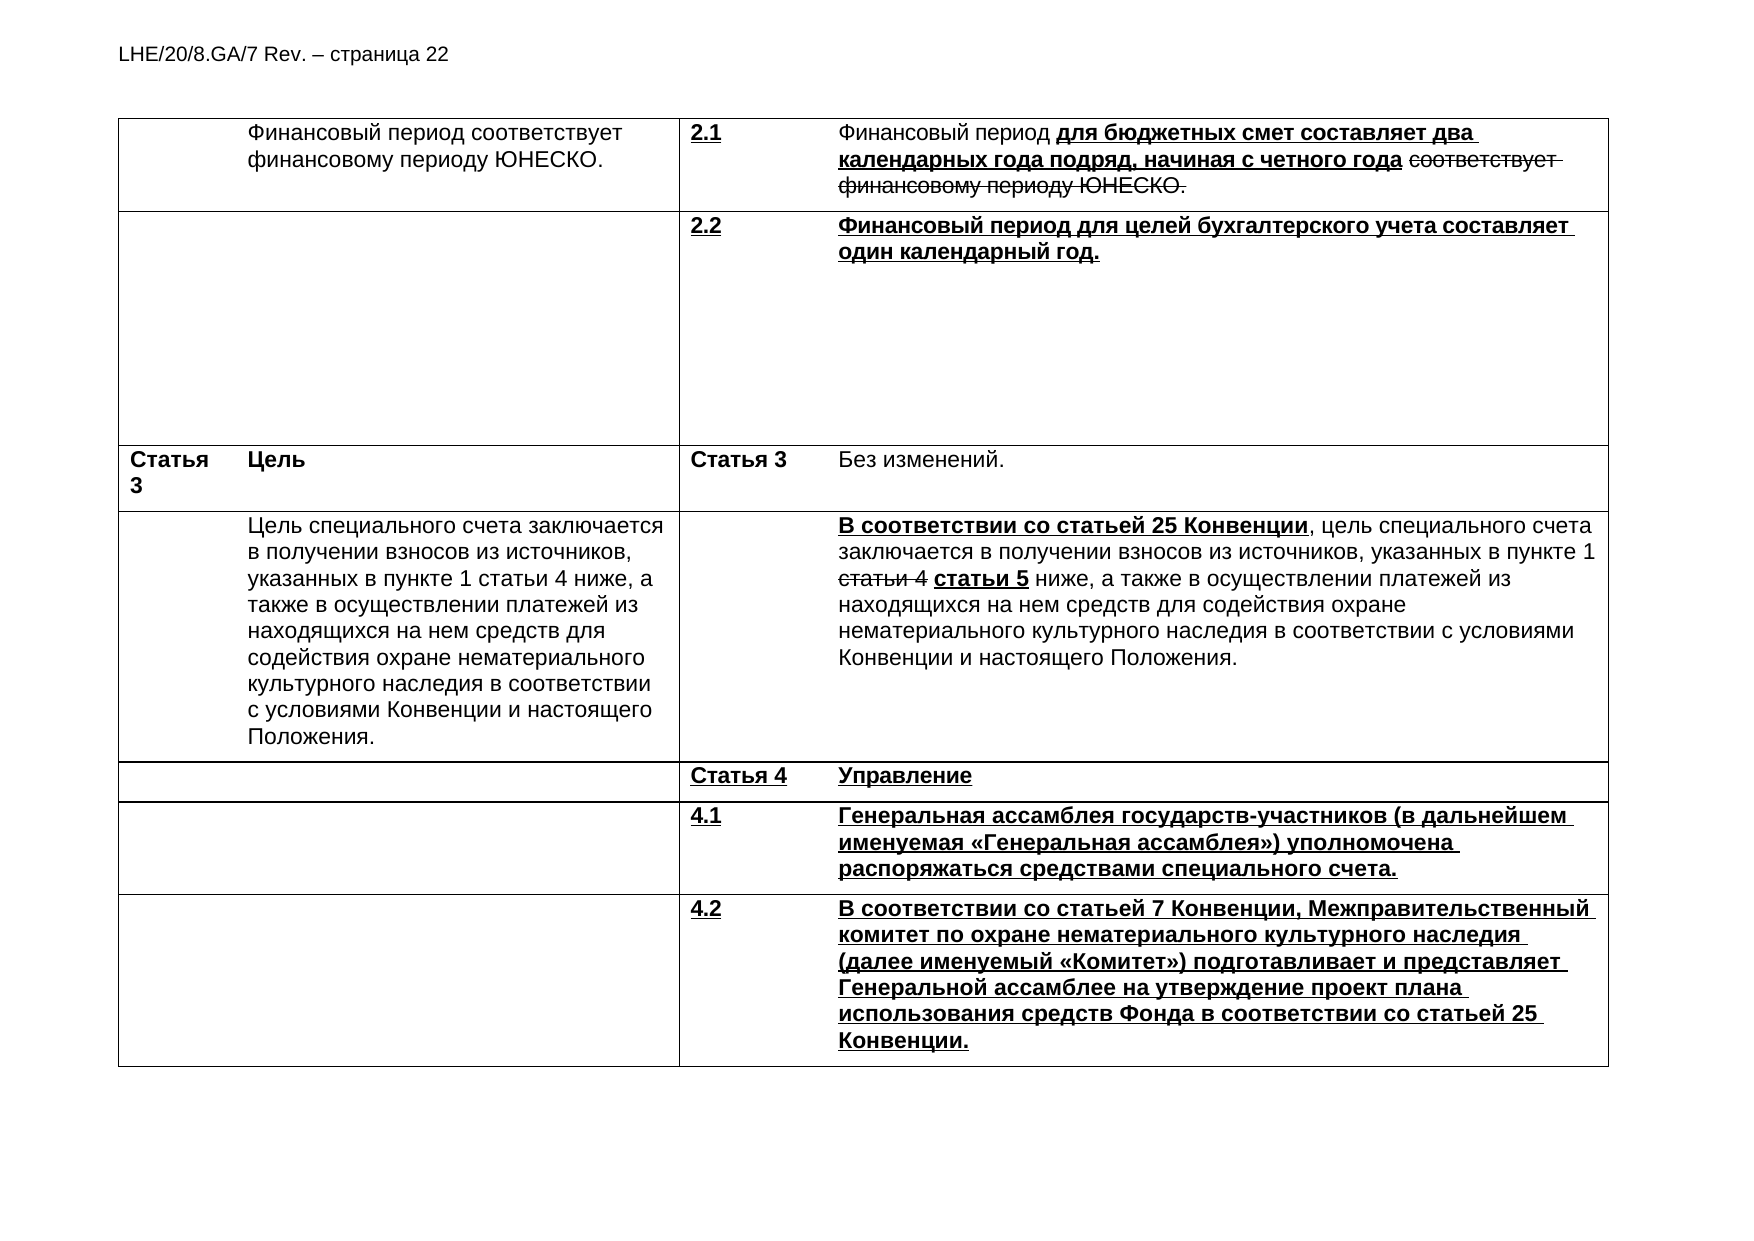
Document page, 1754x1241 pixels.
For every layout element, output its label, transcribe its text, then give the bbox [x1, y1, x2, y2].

table_cell Цель специального счета заключается в получении взносов из источников, указанных в пункте 1 статьи 4 ниже, а также в осуществлении платежей из находящихся на нем средств для содействия охране нематериального культурного наследия в соответствии с условиями Конвенции и настоящего Положения. [236, 512, 679, 761]
table_cell [119, 895, 236, 1066]
table_cell Финансовый период для целей бухгалтерского учета составляет один календарный год. [827, 212, 1608, 444]
table_cell Генеральная ассамблея государств-участников (в дальнейшем именуемая «Генеральная ассамблея») уполномочена распоряжаться средствами специального счета. [827, 803, 1608, 894]
table_cell [119, 119, 236, 211]
table_cell [236, 763, 679, 801]
table_cell В соответствии со статьей 7 Конвенции, Межправительственный комитет по охране нематериального культурного наследия (далее именуемый «Комитет») подготавливает и представляет Генеральной ассамблее на утверждение проект плана использования средств Фонда в соответствии со статьей 25 Конвенции. [827, 895, 1608, 1066]
table_cell Статья 3 [680, 446, 827, 511]
table_cell 2.1 [680, 119, 827, 211]
table_cell [119, 212, 236, 444]
table_cell [119, 763, 236, 801]
table_cell Статья 4 [680, 763, 827, 801]
table_cell Статья 3 [119, 446, 236, 511]
table_cell Финансовый период соответствует финансовому периоду ЮНЕСКО. [236, 119, 679, 211]
table_cell [236, 212, 679, 444]
table_cell 4.1 [680, 803, 827, 894]
table_cell Без изменений. [827, 446, 1608, 511]
table_cell 2.2 [680, 212, 827, 444]
table_cell [119, 512, 236, 761]
table_cell 4.2 [680, 895, 827, 1066]
table_cell В соответствии со статьей 25 Конвенции, цель специального счета заключается в получении взносов из источников, указанных в пункте 1 статьи 4 статьи 5 ниже, а также в осуществлении платежей из находящихся на нем средств для содействия охране нематериального культурного наследия в соответствии с условиями Конвенции и настоящего Положения. [827, 512, 1608, 761]
table_cell Финансовый период для бюджетных смет составляет два календарных года подряд, начиная с четного года соответствует финансовому периоду ЮНЕСКО. [827, 119, 1608, 211]
table_cell Цель [236, 446, 679, 511]
table_cell [236, 803, 679, 894]
table_cell [236, 895, 679, 1066]
table_cell [680, 512, 827, 761]
table_cell Управление [827, 763, 1608, 801]
table_cell [119, 803, 236, 894]
